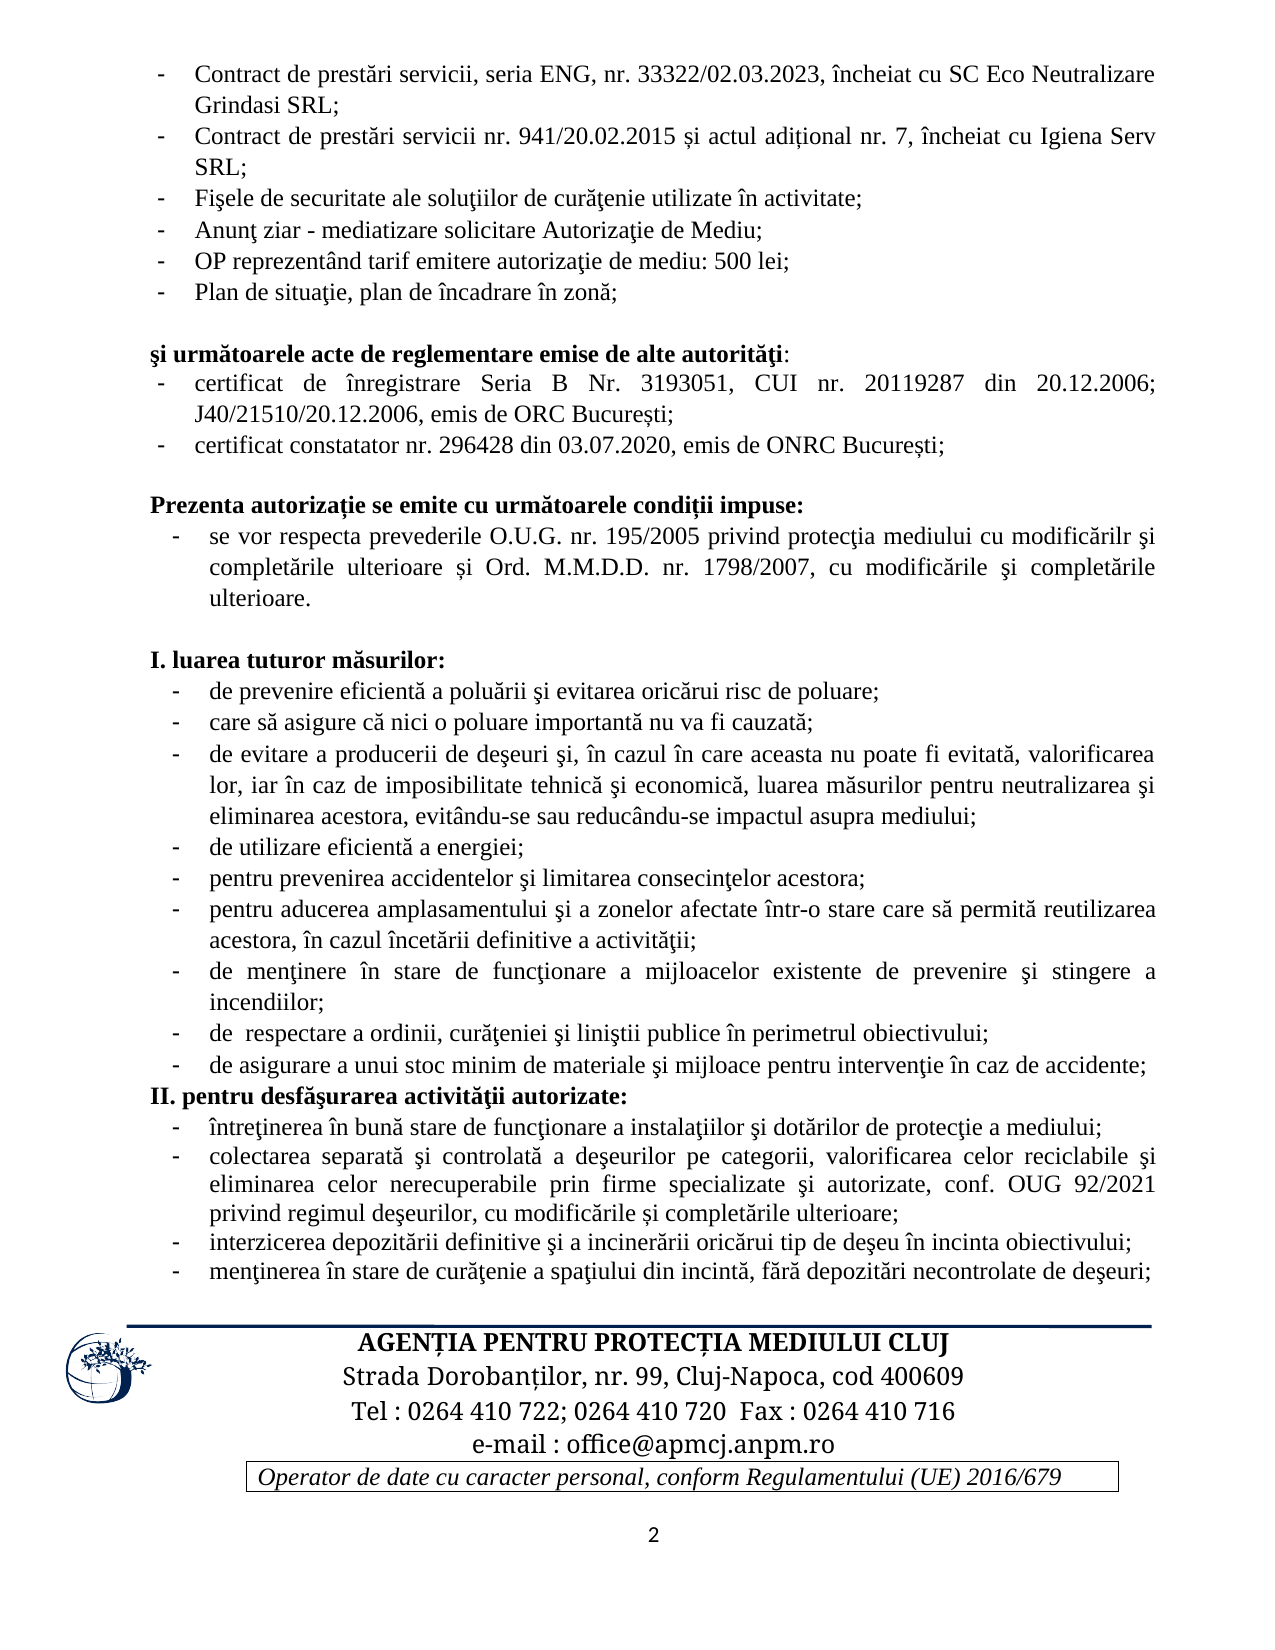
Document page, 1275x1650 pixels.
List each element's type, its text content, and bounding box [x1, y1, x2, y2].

list pentru aducerea amplasamentului şi a zonelor afectate într-o stare care să permită reutilizarea acestora, în cazul încetării definitive a activităţii; [172, 894, 1157, 954]
text II. pentru desfăşurarea activităţii autorizate: [150, 1081, 1157, 1109]
list certificat de înregistrare Seria B Nr. 3193051, CUI nr. 20119287 din 20.12.2006; J40/21510/20.12.2006, emis de ORC București; [157, 368, 1157, 428]
list întreţinerea în bună stare de funcţionare a instalaţiilor şi dotărilor de protecţie a mediului; [172, 1112, 1157, 1141]
list Fişele de securitate ale soluţiilor de curăţenie utilizate în activitate; [157, 183, 1157, 212]
text Prezenta autorizație se emite cu următoarele condiții impuse: [150, 490, 1157, 519]
list Anunţ ziar - mediatizare solicitare Autorizaţie de Mediu; [157, 214, 1157, 243]
list de asigurare a unui stoc minim de materiale şi mijloace pentru intervenţie în caz de accidente; [172, 1049, 1157, 1078]
list care să asigure că nici o poluare importantă nu va fi cauzată; [172, 707, 1157, 736]
list de evitare a producerii de deşeuri şi, în cazul în care aceasta nu poate fi evitată, valorificarea lor, iar în caz de imposibilitate tehnică şi economică, luarea măsurilor pentru neutralizarea şi eliminarea acestora, evitându-se sau reducându-se impactul asupra mediului; [172, 738, 1157, 829]
list Contract de prestări servicii nr. 941/20.02.2015 și actul adițional nr. 7, încheiat cu Igiena Serv SRL; [157, 121, 1157, 181]
list OP reprezentând tarif emitere autorizaţie de mediu: 500 lei; [157, 246, 1157, 274]
list menţinerea în stare de curăţenie a spaţiului din incintă, fără depozitări necontrolate de deşeuri; [172, 1256, 1157, 1285]
list colectarea separată şi controlată a deşeurilor pe categorii, valorificarea celor reciclabile şi eliminarea celor nerecuperabile prin firme specializate şi autorizate, conf. OUG 92/2021 privind regimul deşeurilor, cu modificările și completările ulterioare; [172, 1141, 1157, 1227]
text şi următoarele acte de reglementare emise de alte autorităţi: [150, 339, 1157, 368]
list de prevenire eficientă a poluării şi evitarea oricărui risc de poluare; [172, 676, 1157, 705]
list certificat constatator nr. 296428 din 03.07.2020, emis de ONRC București; [157, 430, 1157, 459]
list pentru prevenirea accidentelor şi limitarea consecinţelor acestora; [172, 863, 1157, 892]
list de menţinere în stare de funcţionare a mijloacelor existente de prevenire şi stingere a incendiilor; [172, 956, 1157, 1016]
text I. luarea tuturor măsurilor: [150, 645, 1157, 674]
list de respectare a ordinii, curăţeniei şi liniştii publice în perimetrul obiectivului; [172, 1018, 1157, 1047]
list se vor respecta prevederile O.U.G. nr. 195/2005 privind protecţia mediului cu modificărilr şi completările ulterioare și Ord. M.M.D.D. nr. 1798/2007, cu modificările şi completările ulterioare. [172, 521, 1157, 612]
list Plan de situaţie, plan de încadrare în zonă; [157, 277, 1157, 306]
list Contract de prestări servicii, seria ENG, nr. 33322/02.03.2023, încheiat cu SC Eco Neutralizare Grindasi SRL; [157, 59, 1157, 119]
list de utilizare eficientă a energiei; [172, 832, 1157, 861]
list interzicerea depozitării definitive şi a incinerării oricărui tip de deşeu în incinta obiectivului; [172, 1227, 1157, 1256]
